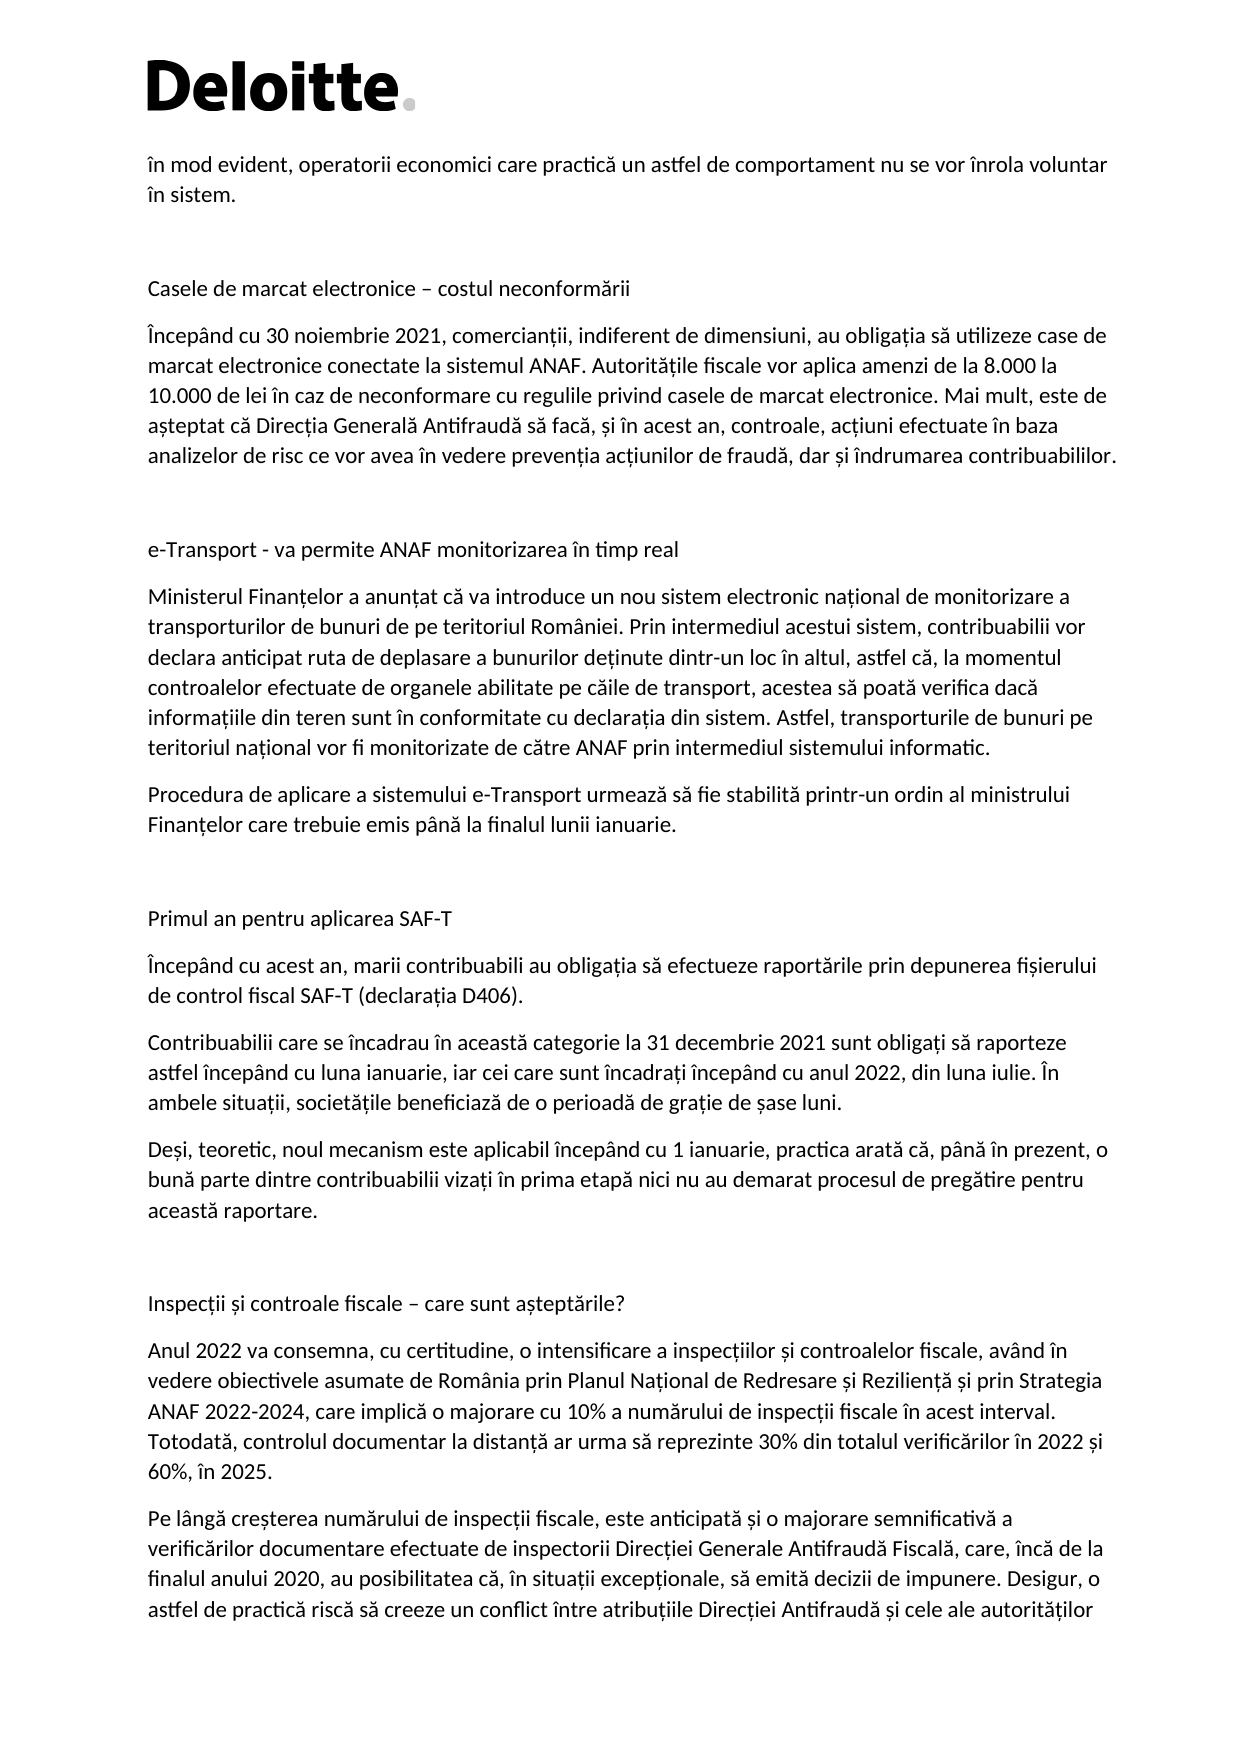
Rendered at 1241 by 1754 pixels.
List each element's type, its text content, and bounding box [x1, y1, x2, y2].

text Începând cu 30 noiembrie 2021, comercianții, indiferent de dimensiuni, au obligația să utilizeze case de marcat electronice conectate la sistemul ANAF. Autoritățile fiscale vor aplica amenzi de la 8.000 la 10.000 de lei în caz de neconformare cu regulile privind casele de marcat electronice. Mai mult, este de așteptat că Direcția Generală Antifraudă să facă, și în acest an, controale, acțiuni efectuate în baza analizelor de risc ce vor avea în vedere prevenția acțiunilor de fraudă, dar și îndrumarea contribuabililor. [148, 321, 1122, 470]
text Procedura de aplicare a sistemului e-Transport urmează să fie stabilită printr-un ordin al ministrului Finanțelor care trebuie emis până la finalul lunii ianuarie. [148, 780, 1122, 838]
text e-Transport - va permite ANAF monitorizarea în timp real [148, 535, 1122, 563]
picture [147, 60, 416, 111]
text Contribuabilii care se încadrau în această categorie la 31 decembrie 2021 sunt obligați să raporteze astfel începând cu luna ianuarie, iar cei care sunt încadrați începând cu anul 2022, din luna iulie. În ambele situații, societățile beneficiază de o perioadă de grație de șase luni. [148, 1028, 1122, 1117]
text Inspecții și controale fiscale – care sunt așteptările? [148, 1289, 1122, 1318]
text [148, 150, 1122, 208]
text Casele de marcat electronice – costul neconformării [148, 274, 1122, 302]
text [148, 1504, 1122, 1623]
text Primul an pentru aplicarea SAF-T [148, 904, 1122, 932]
text Începând cu acest an, marii contribuabili au obligația să efectueze raportările prin depunerea fișierului de control fiscal SAF-T (declarația D406). [148, 951, 1122, 1009]
text Deși, teoretic, noul mecanism este aplicabil începând cu 1 ianuarie, practica arată că, până în prezent, o bună parte dintre contribuabilii vizați în prima etapă nici nu au demarat procesul de pregătire pentru această raportare. [148, 1135, 1122, 1224]
text Anul 2022 va consemna, cu certitudine, o intensificare a inspecțiilor și controalelor fiscale, având în vedere obiectivele asumate de România prin Planul Național de Redresare și Reziliență și prin Strategia ANAF 2022-2024, care implică o majorare cu 10% a numărului de inspecții fiscale în acest interval. Totodată, controlul documentar la distanță ar urma să reprezinte 30% din totalul verificărilor în 2022 și 60%, în 2025. [148, 1336, 1122, 1485]
text Ministerul Finanțelor a anunțat că va introduce un nou sistem electronic național de monitorizare a transporturilor de bunuri de pe teritoriul României. Prin intermediul acestui sistem, contribuabilii vor declara anticipat ruta de deplasare a bunurilor deținute dintr-un loc în altul, astfel că, la momentul controalelor efectuate de organele abilitate pe căile de transport, acestea să poată verifica dacă informațiile din teren sunt în conformitate cu declarația din sistem. Astfel, transporturile de bunuri pe teritoriul național vor fi monitorizate de către ANAF prin intermediul sistemului informatic. [148, 582, 1122, 761]
